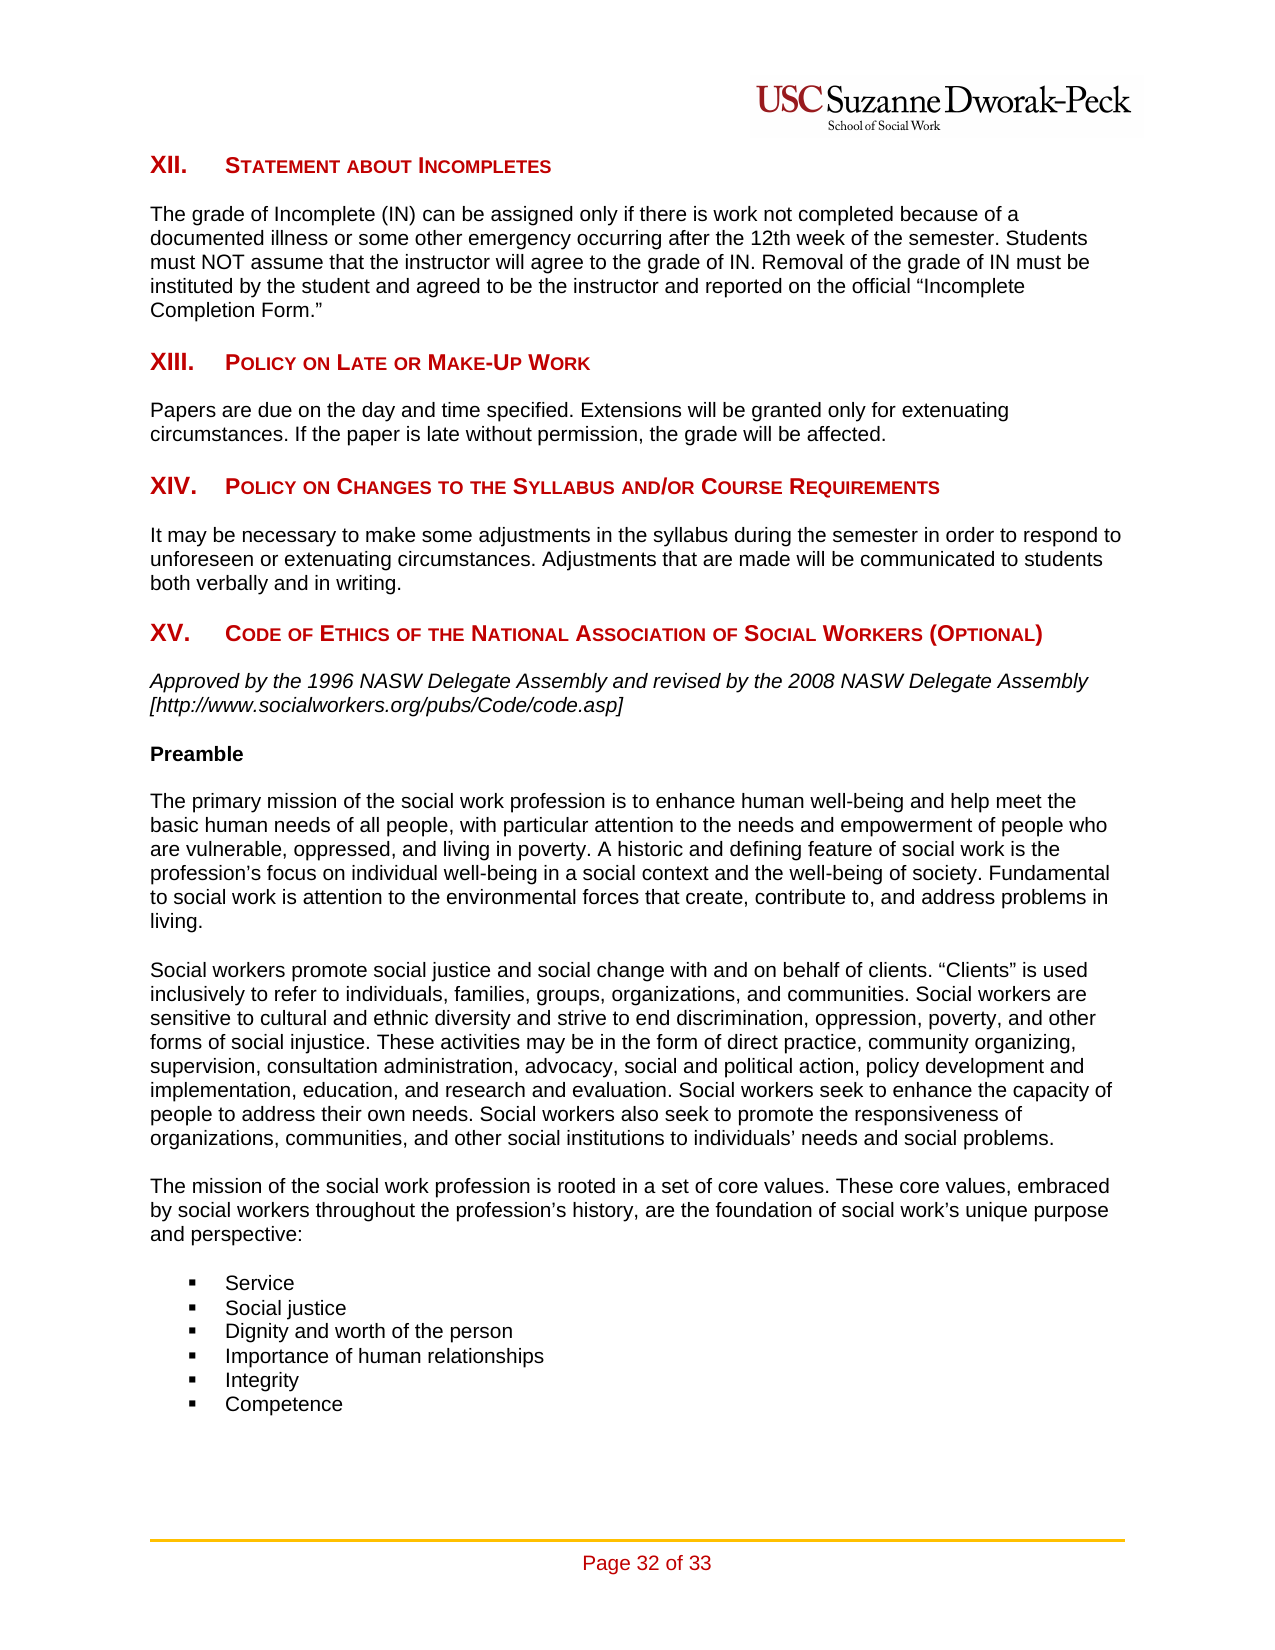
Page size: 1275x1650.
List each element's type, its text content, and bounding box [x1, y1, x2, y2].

text Importance of human relationships [187, 1343, 1125, 1367]
text Competence [187, 1392, 1125, 1416]
text Papers are due on the day and time specified. Extensions will be granted only for extenuating circumstances. If the paper is late without permission, the grade will be affected. [150, 398, 1125, 446]
text The grade of Incomplete (IN) can be assigned only if there is work not completed because of a documented illness or some other emergency occurring after the 12th week of the semester. Students must NOT assume that the instructor will agree to the grade of IN. Removal of the grade of IN must be instituted by the student and agreed to be the instructor and reported on the official “Incomplete Completion Form.” [150, 202, 1125, 321]
subtitle Policy on Changes to the Syllabus and/or Course Requirements [150, 471, 1125, 500]
subtitle Preamble [150, 742, 1125, 766]
subtitle Statement about Incompletes [150, 150, 1125, 179]
subtitle Code of Ethics of the National Association of Social Workers (Optional) [150, 617, 1125, 646]
text Integrity [187, 1367, 1125, 1392]
text The primary mission of the social work profession is to enhance human well-being and help meet the basic human needs of all people, with particular attention to the needs and empowerment of people who are vulnerable, oppressed, and living in poverty. A historic and defining feature of social work is the profession’s focus on individual well-being in a social context and the well-being of society. Fundamental to social work is attention to the environmental forces that create, contribute to, and address problems in living. [150, 789, 1125, 933]
text Approved by the 1996 NASW Delegate Assembly and revised by the 2008 NASW Delegate Assembly [http://www.socialworkers.org/pubs/Code/code.asp] [150, 669, 1125, 717]
subtitle Policy on Late or Make-Up Work [150, 346, 1125, 375]
text Dignity and worth of the person [187, 1319, 1125, 1343]
picture [750, 75, 1144, 138]
text Social justice [187, 1295, 1125, 1319]
text The mission of the social work profession is rooted in a set of core values. These core values, embraced by social workers throughout the profession’s history, are the foundation of social work’s unique purpose and perspective: [150, 1174, 1125, 1246]
text It may be necessary to make some adjustments in the syllabus during the semester in order to respond to unforeseen or extenuating circumstances. Adjustments that are made will be communicated to students both verbally and in writing. [150, 523, 1125, 594]
text Service [187, 1271, 1125, 1295]
text Social workers promote social justice and social change with and on behalf of clients. “Clients” is used inclusively to refer to individuals, families, groups, organizations, and communities. Social workers are sensitive to cultural and ethnic diversity and strive to end discrimination, oppression, poverty, and other forms of social injustice. These activities may be in the form of direct practice, community organizing, supervision, consultation administration, advocacy, social and political action, policy development and implementation, education, and research and evaluation. Social workers seek to enhance the capacity of people to address their own needs. Social workers also seek to promote the responsiveness of organizations, communities, and other social institutions to individuals’ needs and social problems. [150, 958, 1125, 1149]
